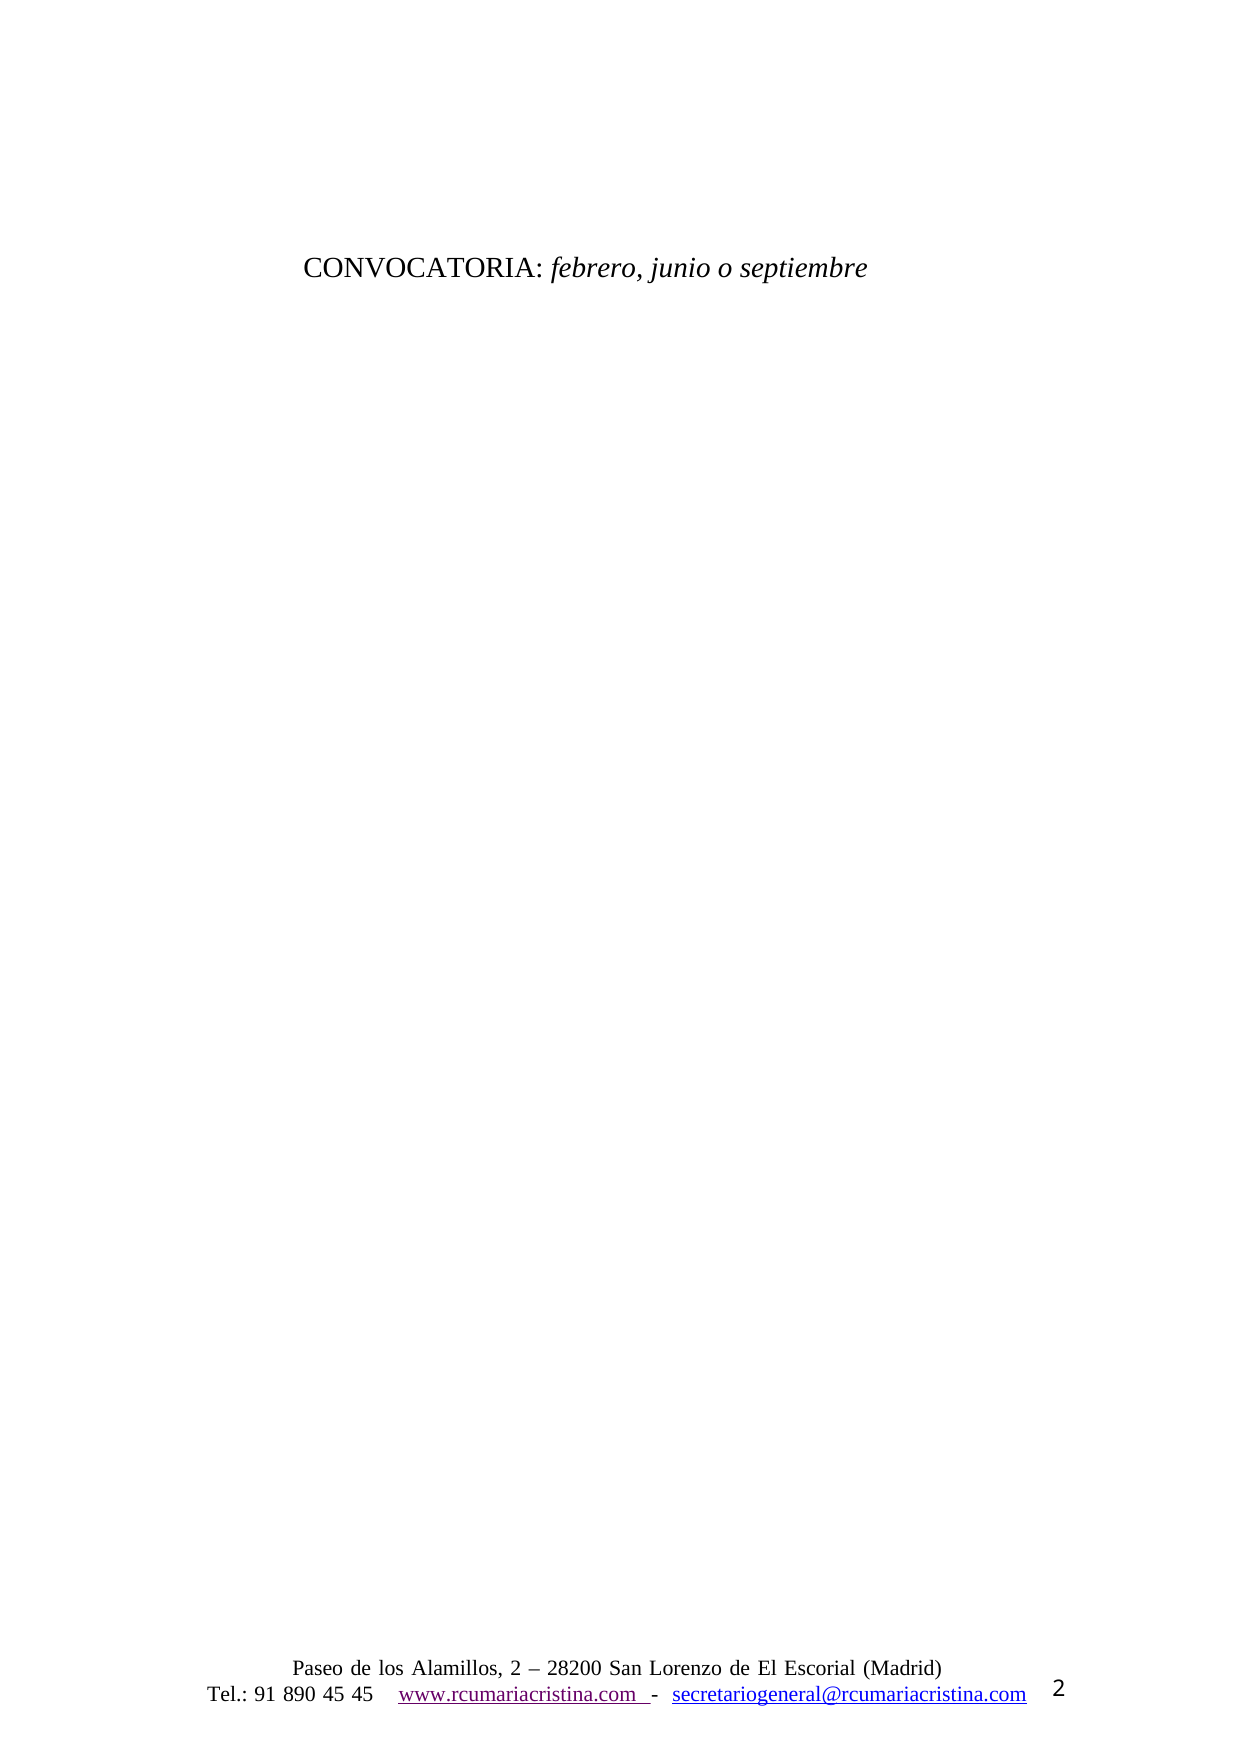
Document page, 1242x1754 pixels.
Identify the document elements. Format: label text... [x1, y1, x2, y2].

text CONVOCATORIA: febrero, junio o septiembre [254, 250, 919, 283]
